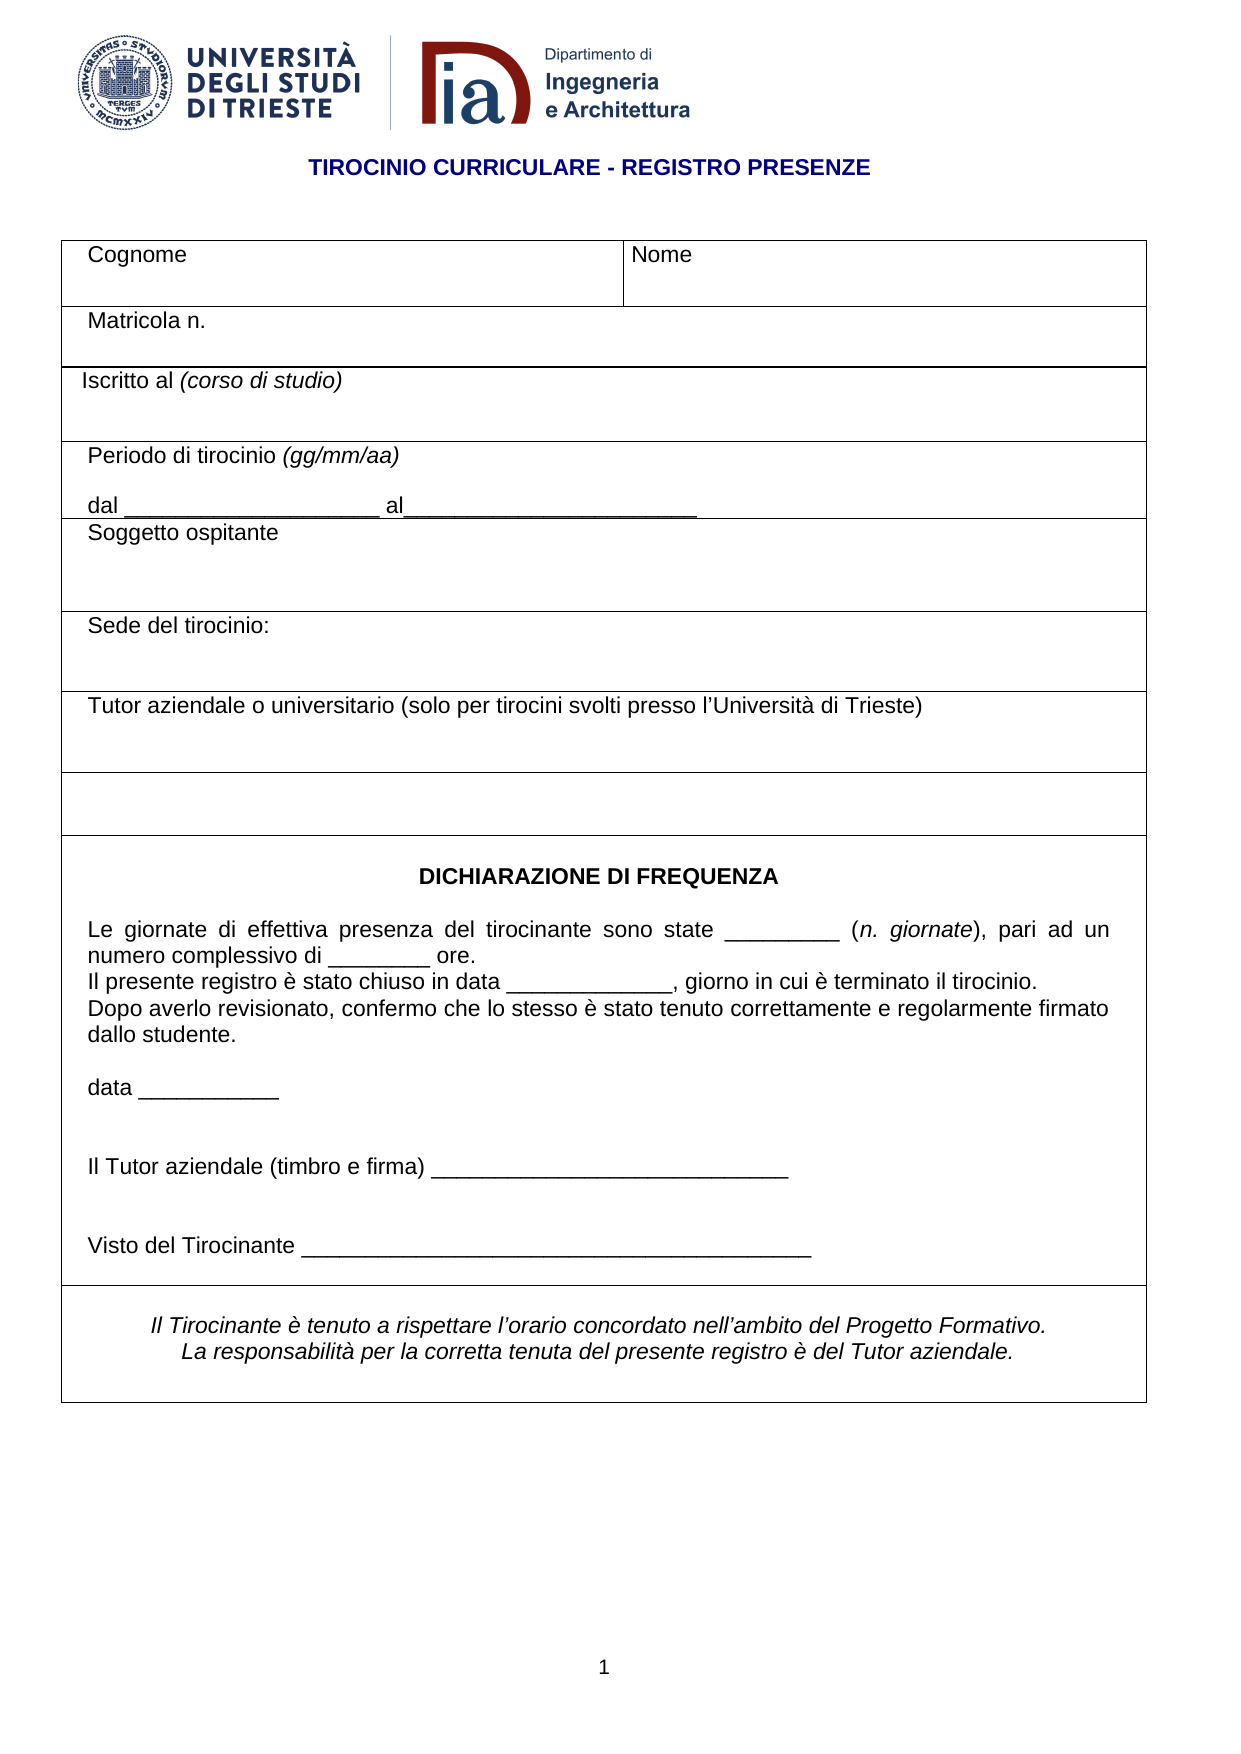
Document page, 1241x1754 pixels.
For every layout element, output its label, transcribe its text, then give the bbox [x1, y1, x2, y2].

table_header Cognome [62, 241, 623, 306]
table_cell Sede del tirocinio: [62, 612, 1146, 691]
table_cell Matricola n. [62, 307, 1146, 366]
table_cell [62, 773, 1146, 835]
table_cell Soggetto ospitante [62, 519, 1146, 611]
table_cell DICHIARAZIONE DI FREQUENZA Le giornate di effettiva presenza del tirocinante sono state _________ (n. giornate), pari ad un numero complessivo di ________ ore. Il presente registro è stato chiuso in data _____________, giorno in cui è terminato il tirocinio. Dopo averlo revisionato, confermo che lo stesso è stato tenuto correttamente e regolarmente firmato dallo studente. data ___________ Il Tutor aziendale (timbro e firma) ____________________________ Visto del Tirocinante ________________________________________ [62, 836, 1146, 1284]
table_cell Iscritto al (corso di studio) [62, 368, 1146, 441]
table_cell Tutor aziendale o universitario (solo per tirocini svolti presso l’Università di Trieste) [62, 692, 1146, 772]
table_cell Il Tirocinante è tenuto a rispettare l’orario concordato nell’ambito del Progetto Formativo. La responsabilità per la corretta tenuta del presente registro è del Tutor aziendale. [62, 1286, 1146, 1402]
table_header Nome [624, 241, 1146, 306]
table_cell Periodo di tirocinio (gg/mm/aa) dal ____________________ al_______________________ [62, 442, 1146, 518]
picture [77, 35, 690, 130]
